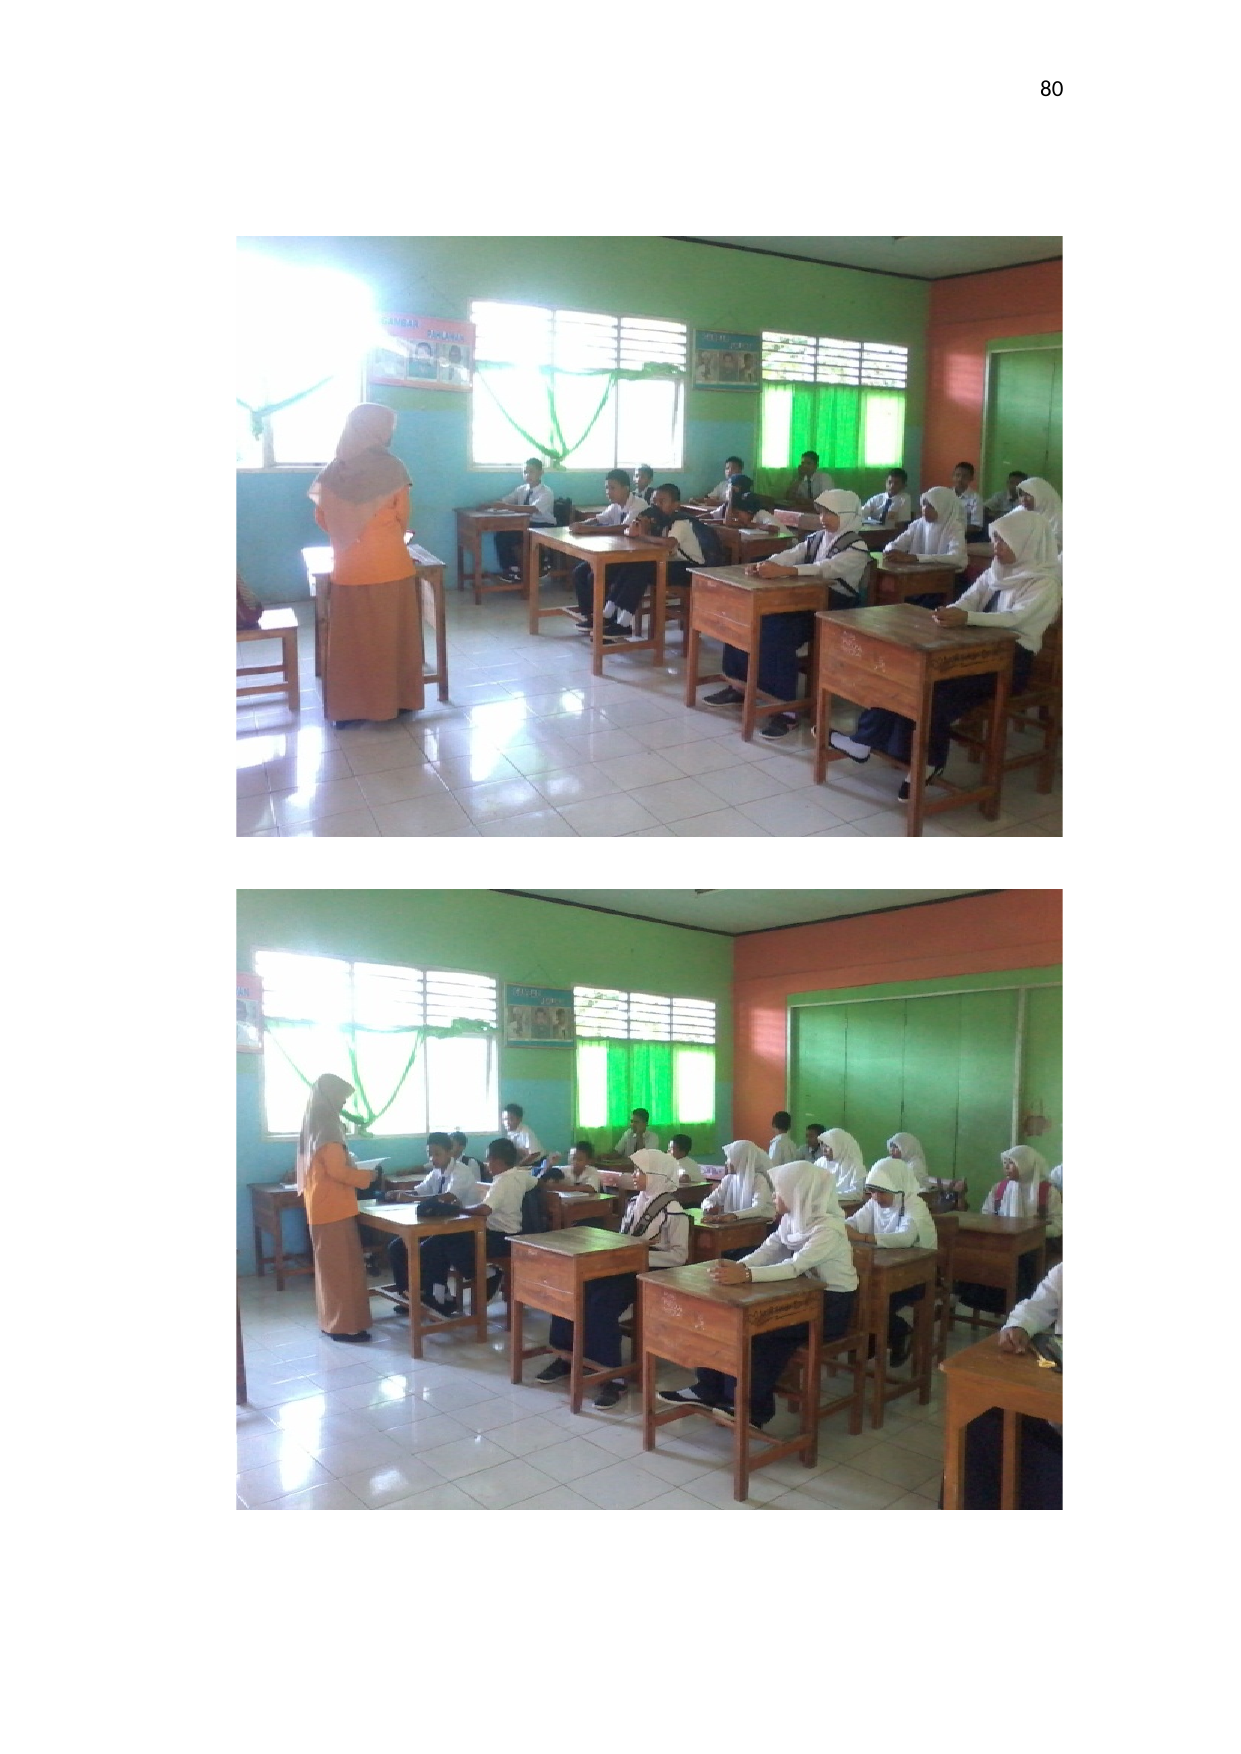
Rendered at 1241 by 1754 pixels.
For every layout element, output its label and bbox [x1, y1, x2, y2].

picture [236, 236, 1063, 837]
picture [236, 889, 1063, 1510]
